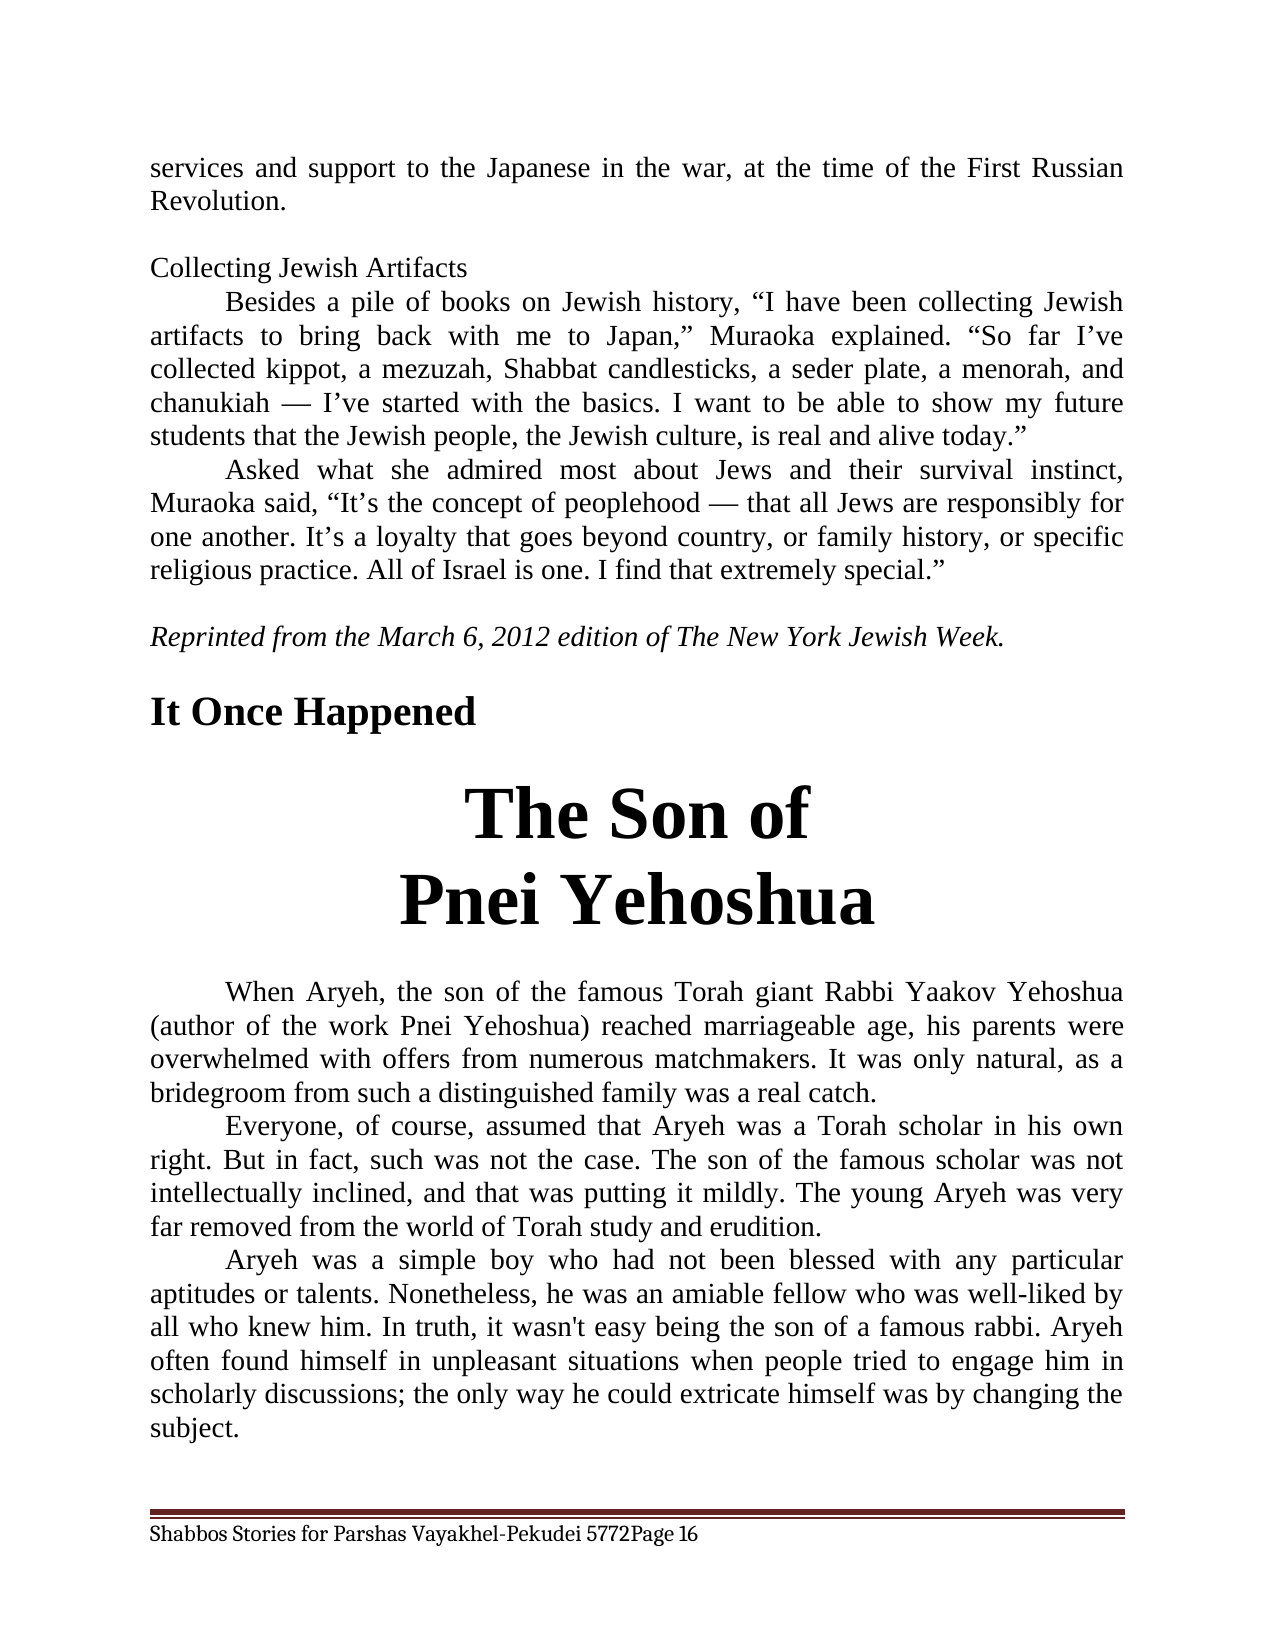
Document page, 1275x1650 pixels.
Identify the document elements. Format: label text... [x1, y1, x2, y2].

text Collecting Jewish Artifacts [150, 251, 1125, 284]
text It Once Happened [150, 687, 1125, 734]
text The Son of [150, 768, 1125, 854]
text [150, 150, 1125, 217]
text Pnei Yehoshua [150, 854, 1125, 941]
text Besides a pile of books on Jewish history, “I have been collecting Jewish artifacts to bring back with me to Japan,” Muraoka explained. “So far I’ve collected kippot, a mezuzah, Shabbat candlesticks, a seder plate, a menorah, and chanukiah — I’ve started with the basics. I want to be able to show my future students that the Jewish people, the Jewish culture, is real and alive today.” [150, 284, 1125, 452]
text Reprinted from the March 6, 2012 edition of The New York Jewish Week. [150, 619, 1125, 653]
text Everyone, of course, assumed that Aryeh was a Torah scholar in his own right. But in fact, such was not the case. The son of the famous scholar was not intellectually inclined, and that was putting it mildly. The young Aryeh was very far removed from the world of Torah study and erudition. [150, 1108, 1125, 1242]
text Aryeh was a simple boy who had not been blessed with any particular aptitudes or talents. Nonetheless, he was an amiable fellow who was well-liked by all who knew him. In truth, it wasn't easy being the son of a famous rabbi. Aryeh often found himself in unpleasant situations when people tried to engage him in scholarly discussions; the only way he could extricate himself was by changing the subject. [150, 1242, 1125, 1444]
text Asked what she admired most about Jews and their survival instinct, Muraoka said, “It’s the concept of peoplehood — that all Jews are responsibly for one another. It’s a loyalty that goes beyond country, or family history, or specific religious practice. All of Israel is one. I find that extremely special.” [150, 452, 1125, 586]
text When Aryeh, the son of the famous Torah giant Rabbi Yaakov Yehoshua (author of the work Pnei Yehoshua) reached marriageable age, his parents were overwhelmed with offers from numerous matchmakers. It was only natural, as a bridegroom from such a distinguished family was a real catch. [150, 974, 1125, 1108]
